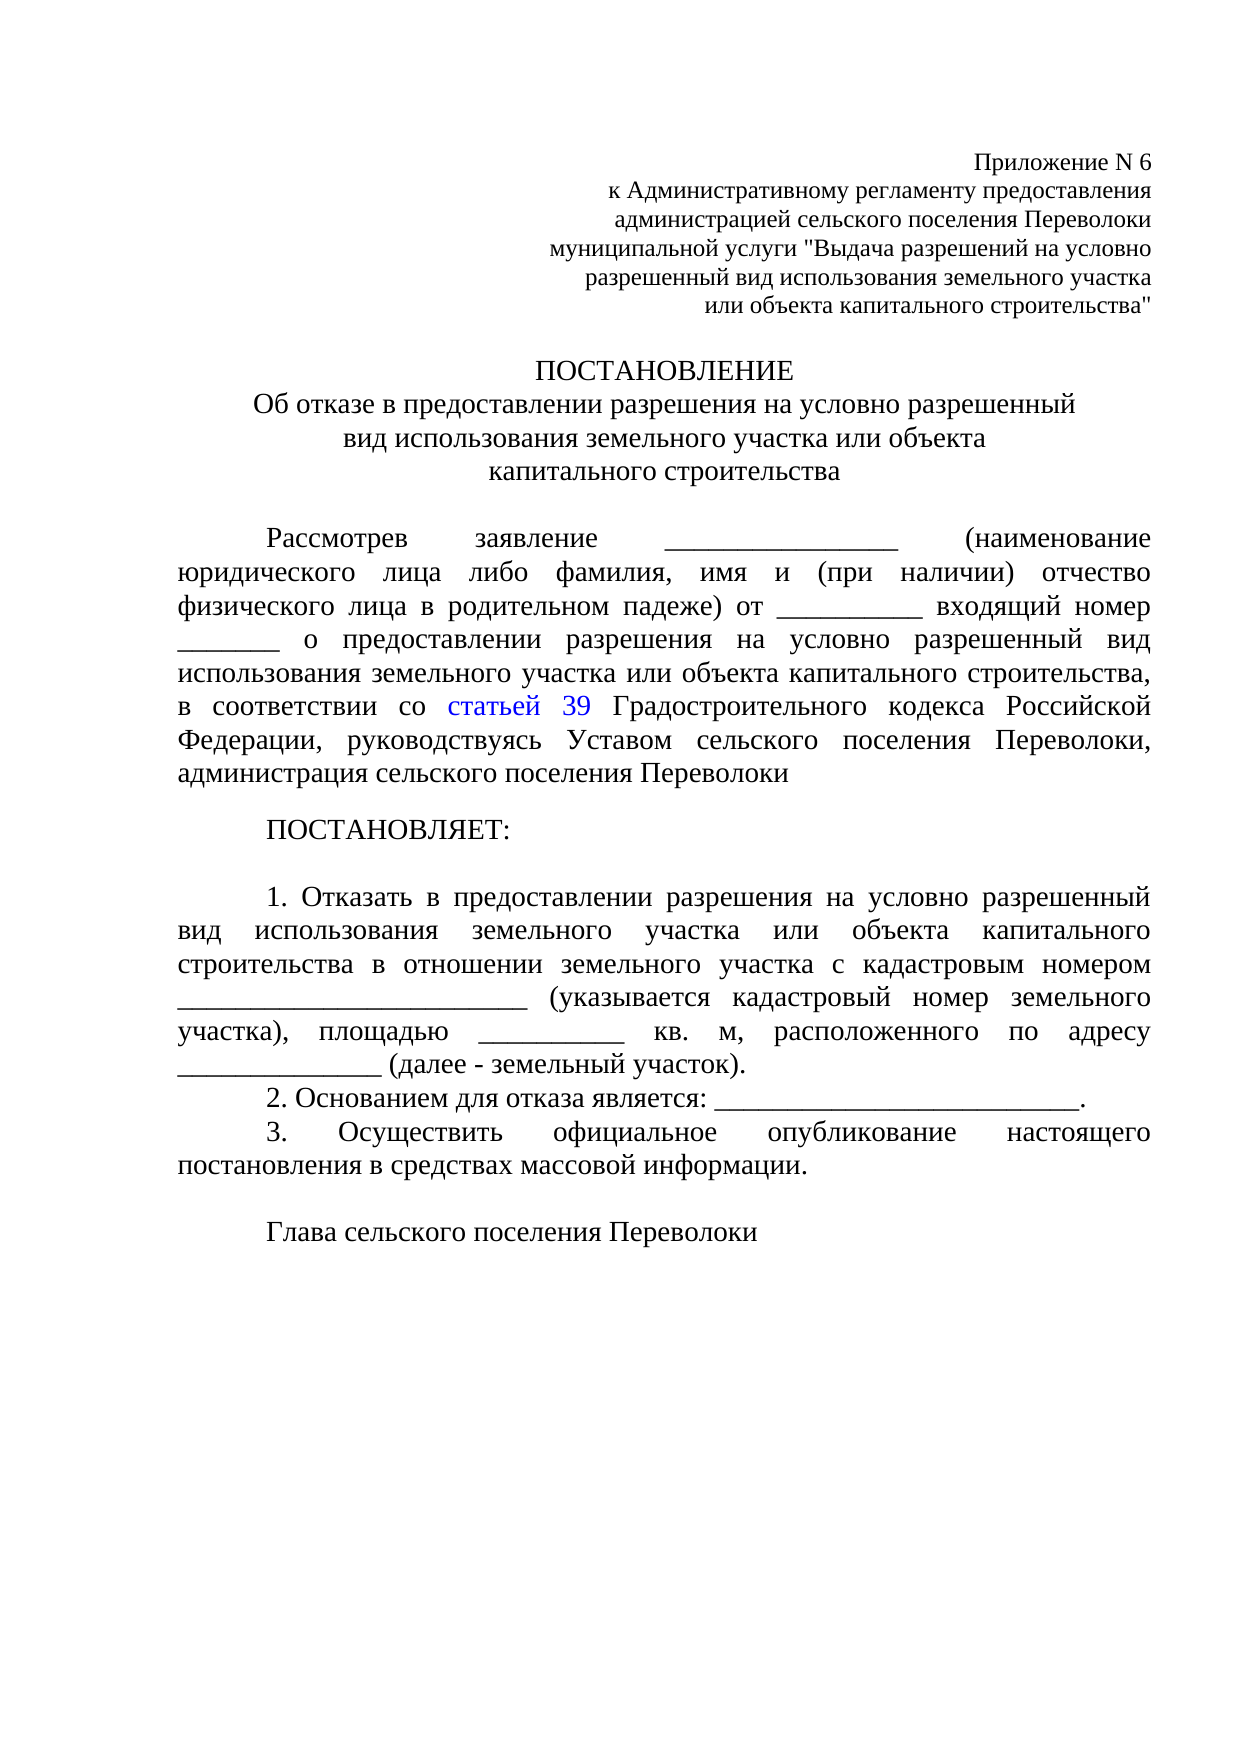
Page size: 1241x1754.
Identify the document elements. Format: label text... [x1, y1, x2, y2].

text разрешенный вид использования земельного участка [177, 262, 1152, 291]
text 3. Осуществить официальное опубликование настоящего постановления в средствах массовой информации. [177, 1114, 1152, 1181]
text 1. Отказать в предоставлении разрешения на условно разрешенный вид использования земельного участка или объекта капитального строительства в отношении земельного участка с кадастровым номером ________________________ (указывается кадастровый номер земельного участка), площадью __________ кв. м, расположенного по адресу ______________ (далее - земельный участок). [177, 879, 1152, 1080]
text Об отказе в предоставлении разрешения на условно разрешенный [177, 386, 1152, 420]
text капитального строительства [177, 453, 1152, 487]
text или объекта капитального строительства" [177, 291, 1152, 319]
text муниципальной услуги "Выдача разрешений на условно [177, 233, 1152, 262]
text вид использования земельного участка или объекта [177, 420, 1152, 453]
text ПОСТАНОВЛЕНИЕ [177, 353, 1152, 386]
text ПОСТАНОВЛЯЕТ: [177, 812, 1152, 845]
text Приложение N 6 [177, 147, 1152, 176]
text Глава сельского поселения Переволоки [177, 1214, 1152, 1248]
text к Административному регламенту предоставления [177, 176, 1152, 204]
text 2. Основанием для отказа является: _________________________. [177, 1080, 1152, 1114]
text Рассмотрев заявление ________________ (наименование юридического лица либо фамилия, имя и (при наличии) отчество физического лица в родительном падеже) от __________ входящий номер _______ о предоставлении разрешения на условно разрешенный вид использования земельного участка или объекта капитального строительства, в соответствии со статьей 39 Градостроительного кодекса Российской Федерации, руководствуясь Уставом сельского поселения Переволоки, администрация сельского поселения Переволоки [177, 521, 1152, 789]
text администрацией сельского поселения Переволоки [177, 204, 1152, 233]
